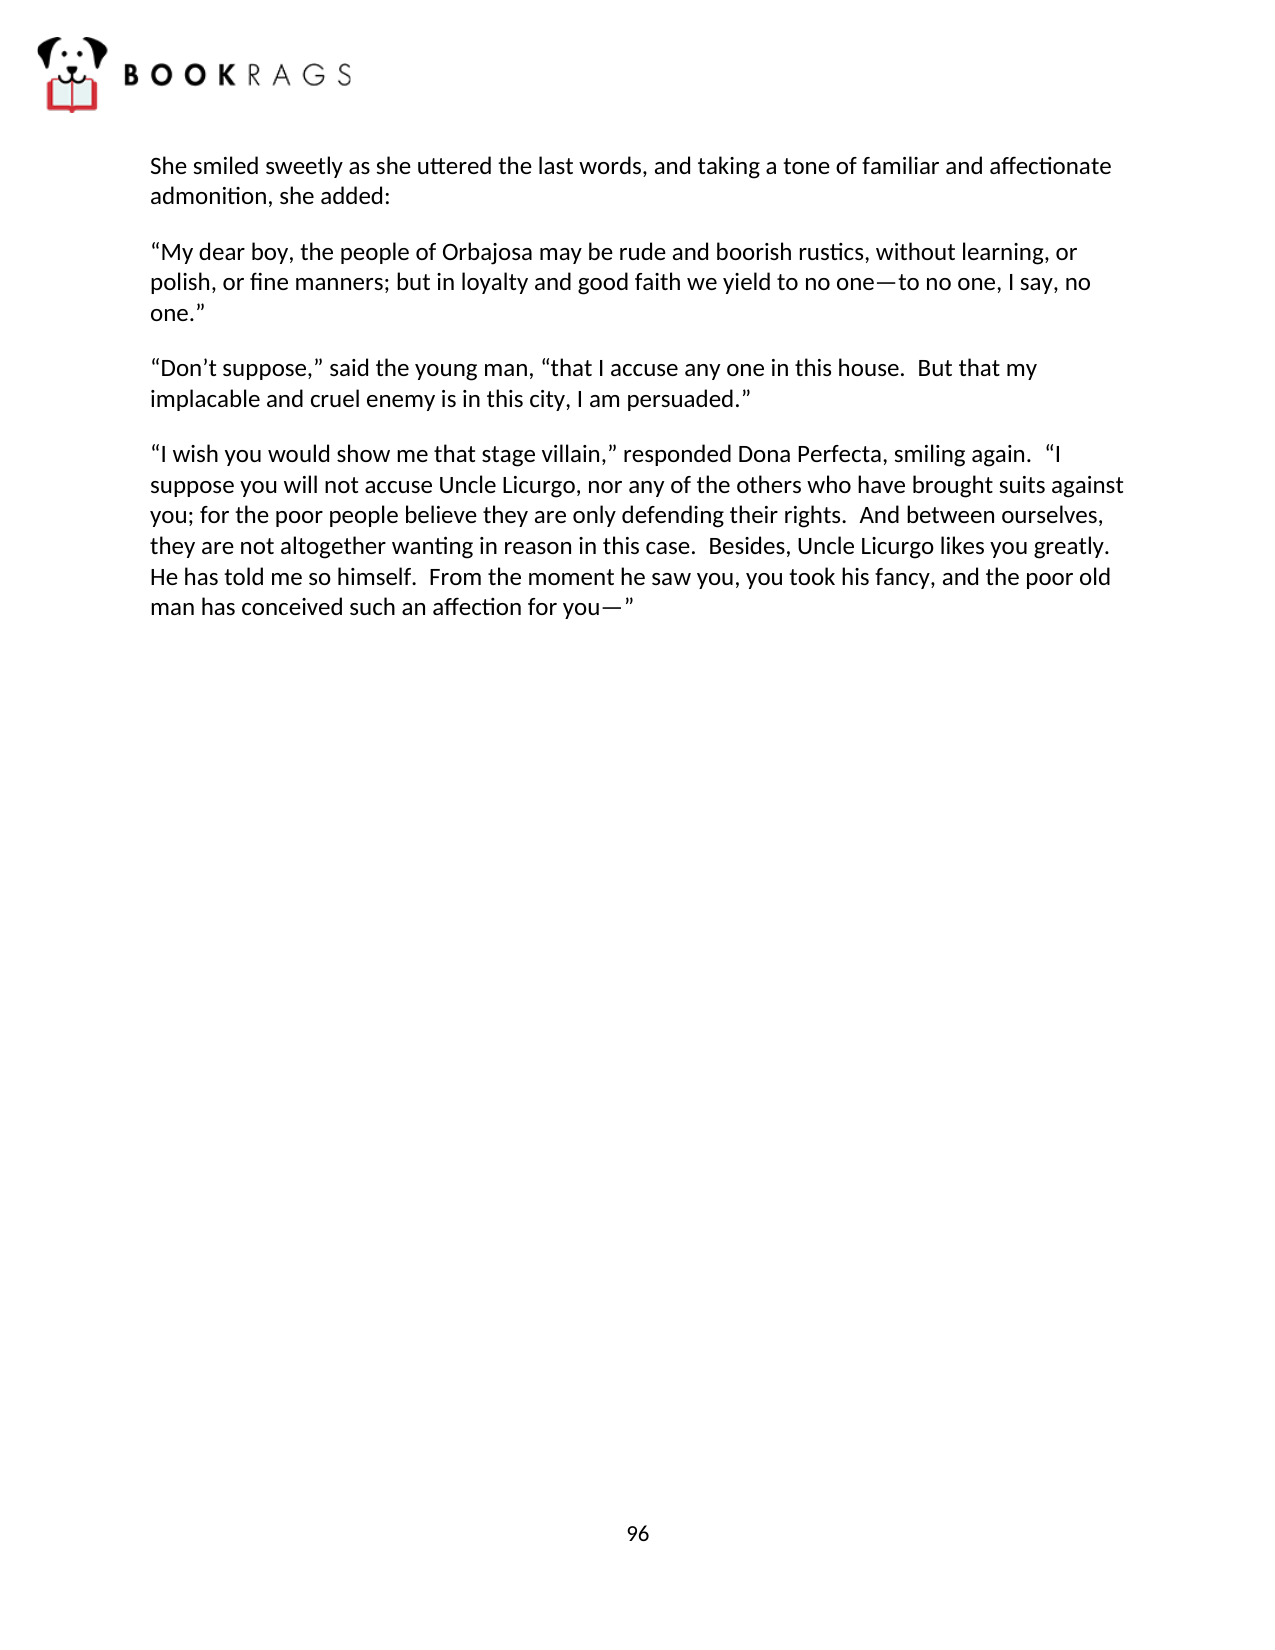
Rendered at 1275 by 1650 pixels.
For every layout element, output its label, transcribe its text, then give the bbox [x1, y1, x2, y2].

picture [37, 37, 351, 113]
text “Don’t suppose,” said the young man, “that I accuse any one in this house. But that my implacable and cruel enemy is in this city, I am persuaded.” [150, 353, 1125, 414]
text She smiled sweetly as she uttered the last words, and taking a tone of familiar and affectionate admonition, she added: [150, 150, 1125, 211]
text “I wish you would show me that stage villain,” responded Dona Perfecta, smiling again. “I suppose you will not accuse Uncle Licurgo, nor any of the others who have brought suits against you; for the poor people believe they are only defending their rights. And between ourselves, they are not altogether wanting in reason in this case. Besides, Uncle Licurgo likes you greatly. He has told me so himself. From the moment he saw you, you took his fancy, and the poor old man has conceived such an affection for you—­” [150, 439, 1125, 622]
text “My dear boy, the people of Orbajosa may be rude and boorish rustics, without learning, or polish, or fine manners; but in loyalty and good faith we yield to no one—­to no one, I say, no one.” [150, 236, 1125, 328]
